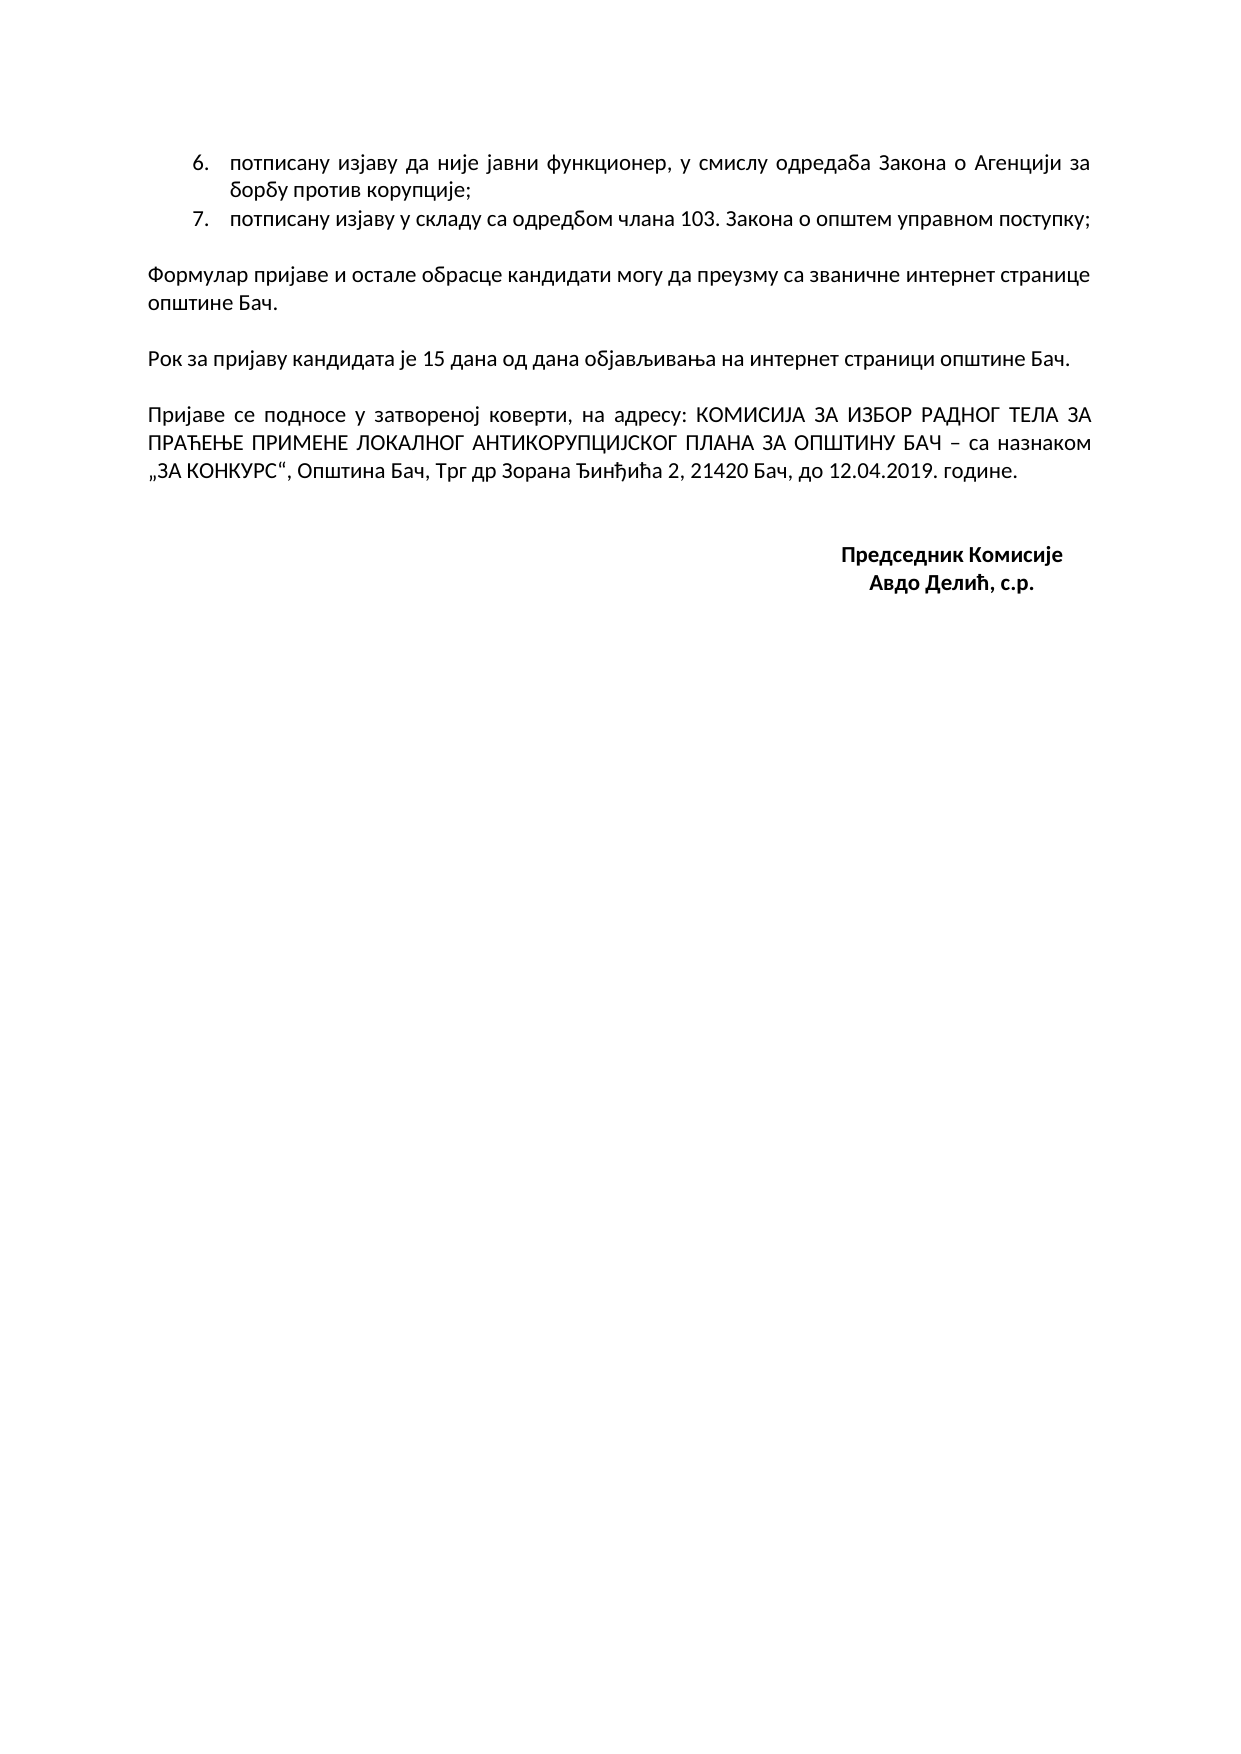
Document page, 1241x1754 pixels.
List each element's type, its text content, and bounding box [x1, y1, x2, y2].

list потписану изјаву да није јавни функционер, у смислу одредаба Закона о Агенцији за борбу против корупције; [192, 148, 1093, 204]
text Председник Комисије [811, 540, 1093, 568]
text Авдо Делић, с.р. [811, 568, 1093, 596]
text Пријаве се подносе у затвореној коверти, на адресу: КОМИСИЈА ЗА ИЗБОР РАДНОГ ТЕЛА ЗА ПРАЋЕЊЕ ПРИМЕНЕ ЛОКАЛНОГ АНТИКОРУПЦИЈСКОГ ПЛАНА ЗА ОПШТИНУ БАЧ – са назнаком „ЗА КОНКУРС“, Општина Бач, Трг др Зорана Ђинђића 2, 21420 Бач, до 12.04.2019. године. [148, 400, 1093, 484]
text Рок за пријаву кандидата је 15 дана од дана објављивања на интернет страници општине Бач. [148, 344, 1093, 372]
text Формулар пријаве и остале обрасце кандидати могу да преузму са званичне интернет странице општине Бач. [148, 260, 1093, 316]
list потписану изјаву у складу са одредбом члана 103. Закона о општем управном поступку; [192, 204, 1093, 232]
